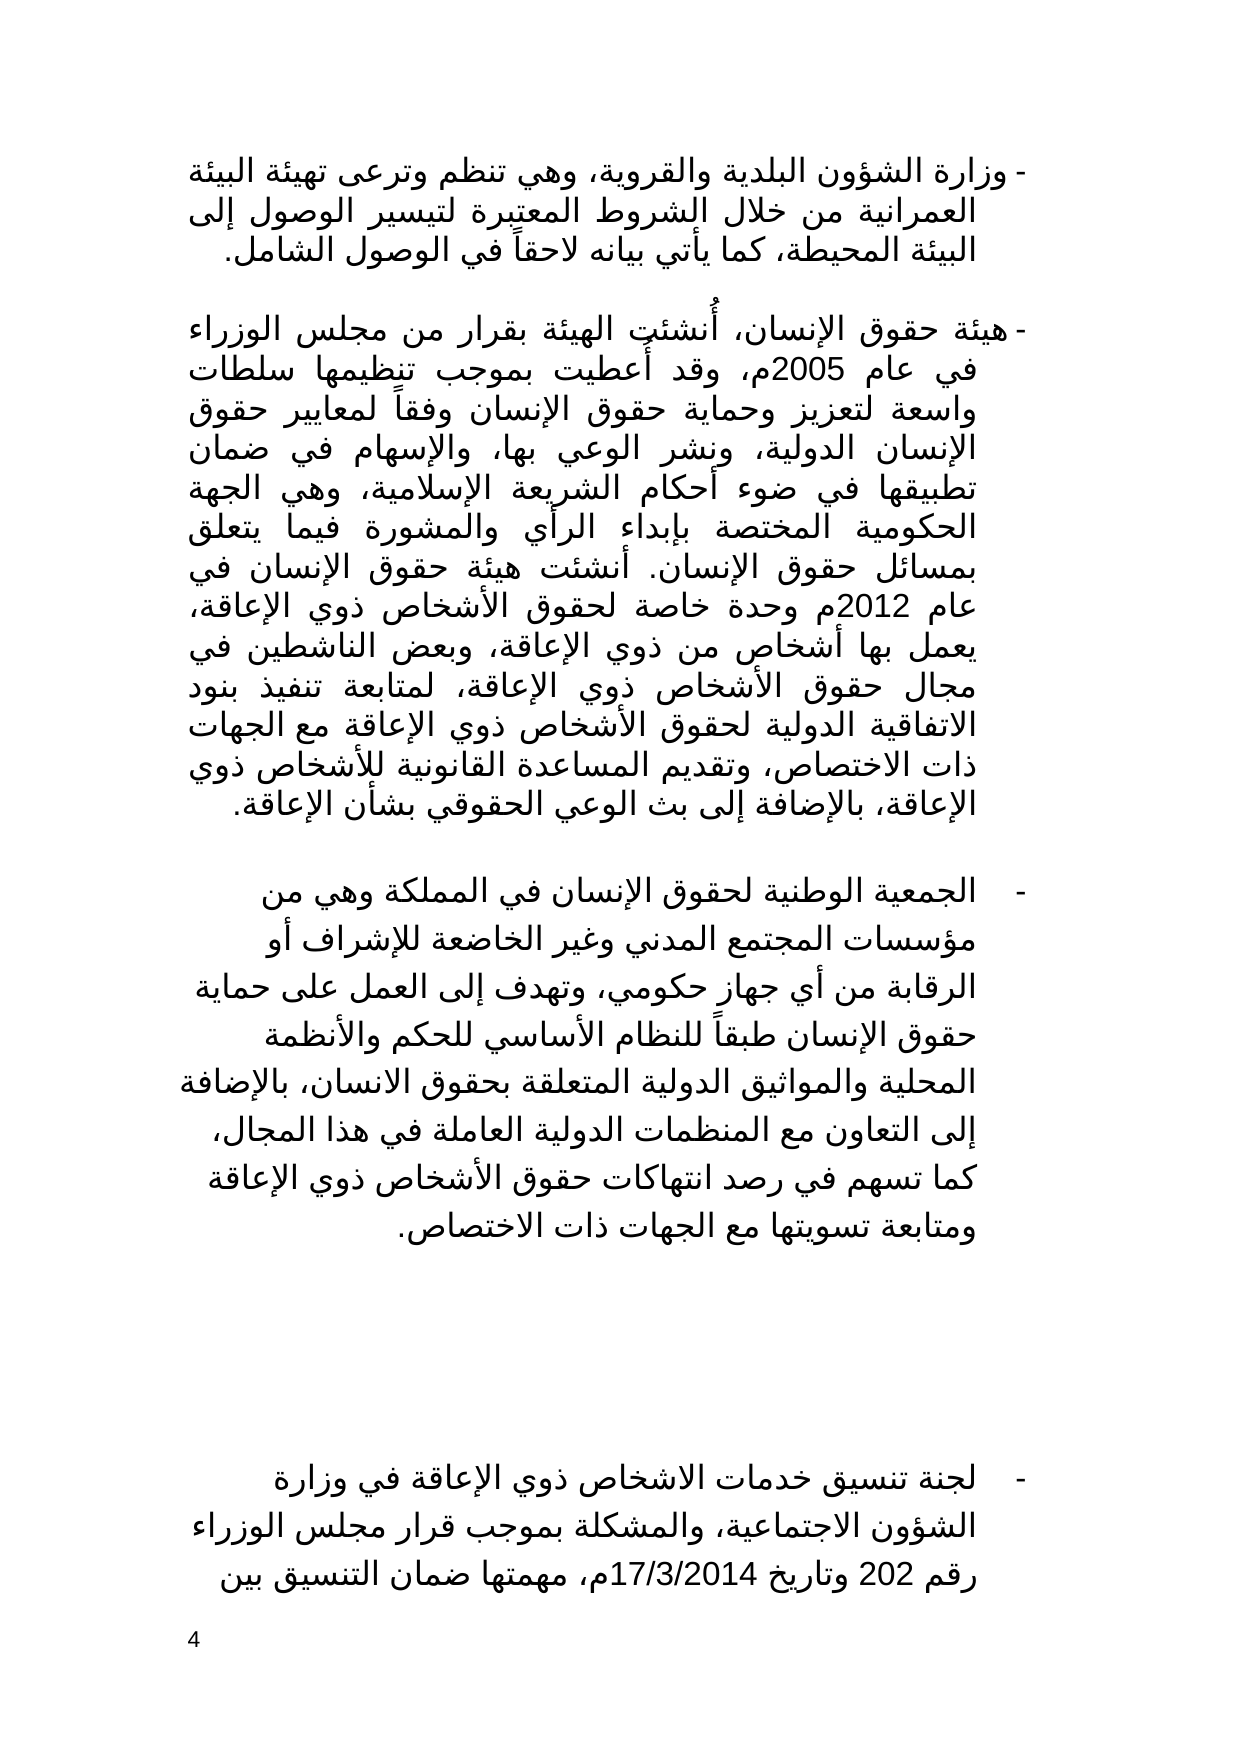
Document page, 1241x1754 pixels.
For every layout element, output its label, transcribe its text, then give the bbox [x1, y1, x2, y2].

list الجمعية الوطنية لحقوق الإنسان في المملكة وهي من مؤسسات المجتمع المدني وغير الخاضعة للإشراف أو الرقابة من أي جهاز حكومي، وتهدف إلى العمل على حماية حقوق الإنسان طبقاً للنظام الأساسي للحكم والأنظمة المحلية والمواثيق الدولية المتعلقة بحقوق الانسان، بالإضافة إلى التعاون مع المنظمات الدولية العاملة في هذا المجال، كما تسهم في رصد انتهاكات حقوق الأشخاص ذوي الإعاقة ومتابعة تسويتها مع الجهات ذات الاختصاص. [173, 861, 1015, 1245]
list وزارة الشؤون البلدية والقروية، وهي تنظم وترعى تهيئة البيئة العمرانية من خلال الشروط المعتبرة لتيسير الوصول إلى البيئة المحيطة، كما يأتي بيانه لاحقاً في الوصول الشامل. [187, 150, 1015, 269]
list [173, 1448, 1015, 1592]
list هيئة حقوق الإنسان، أُنشئت الهيئة بقرار من مجلس الوزراء في عام 2005م، وقد أُعطيت بموجب تنظيمها سلطات واسعة لتعزيز وحماية حقوق الإنسان وفقاً لمعايير حقوق الإنسان الدولية، ونشر الوعي بها، والإسهام في ضمان تطبيقها في ضوء أحكام الشريعة الإسلامية، وهي الجهة الحكومية المختصة بإبداء الرأي والمشورة فيما يتعلق بمسائل حقوق الإنسان. أنشئت هيئة حقوق الإنسان في عام 2012م وحدة خاصة لحقوق الأشخاص ذوي الإعاقة، يعمل بها أشخاص من ذوي الإعاقة، وبعض الناشطين في مجال حقوق الأشخاص ذوي الإعاقة، لمتابعة تنفيذ بنود الاتفاقية الدولية لحقوق الأشخاص ذوي الإعاقة مع الجهات ذات الاختصاص، وتقديم المساعدة القانونية للأشخاص ذوي الإعاقة، بالإضافة إلى بث الوعي الحقوقي بشأن الإعاقة. [187, 308, 1015, 823]
